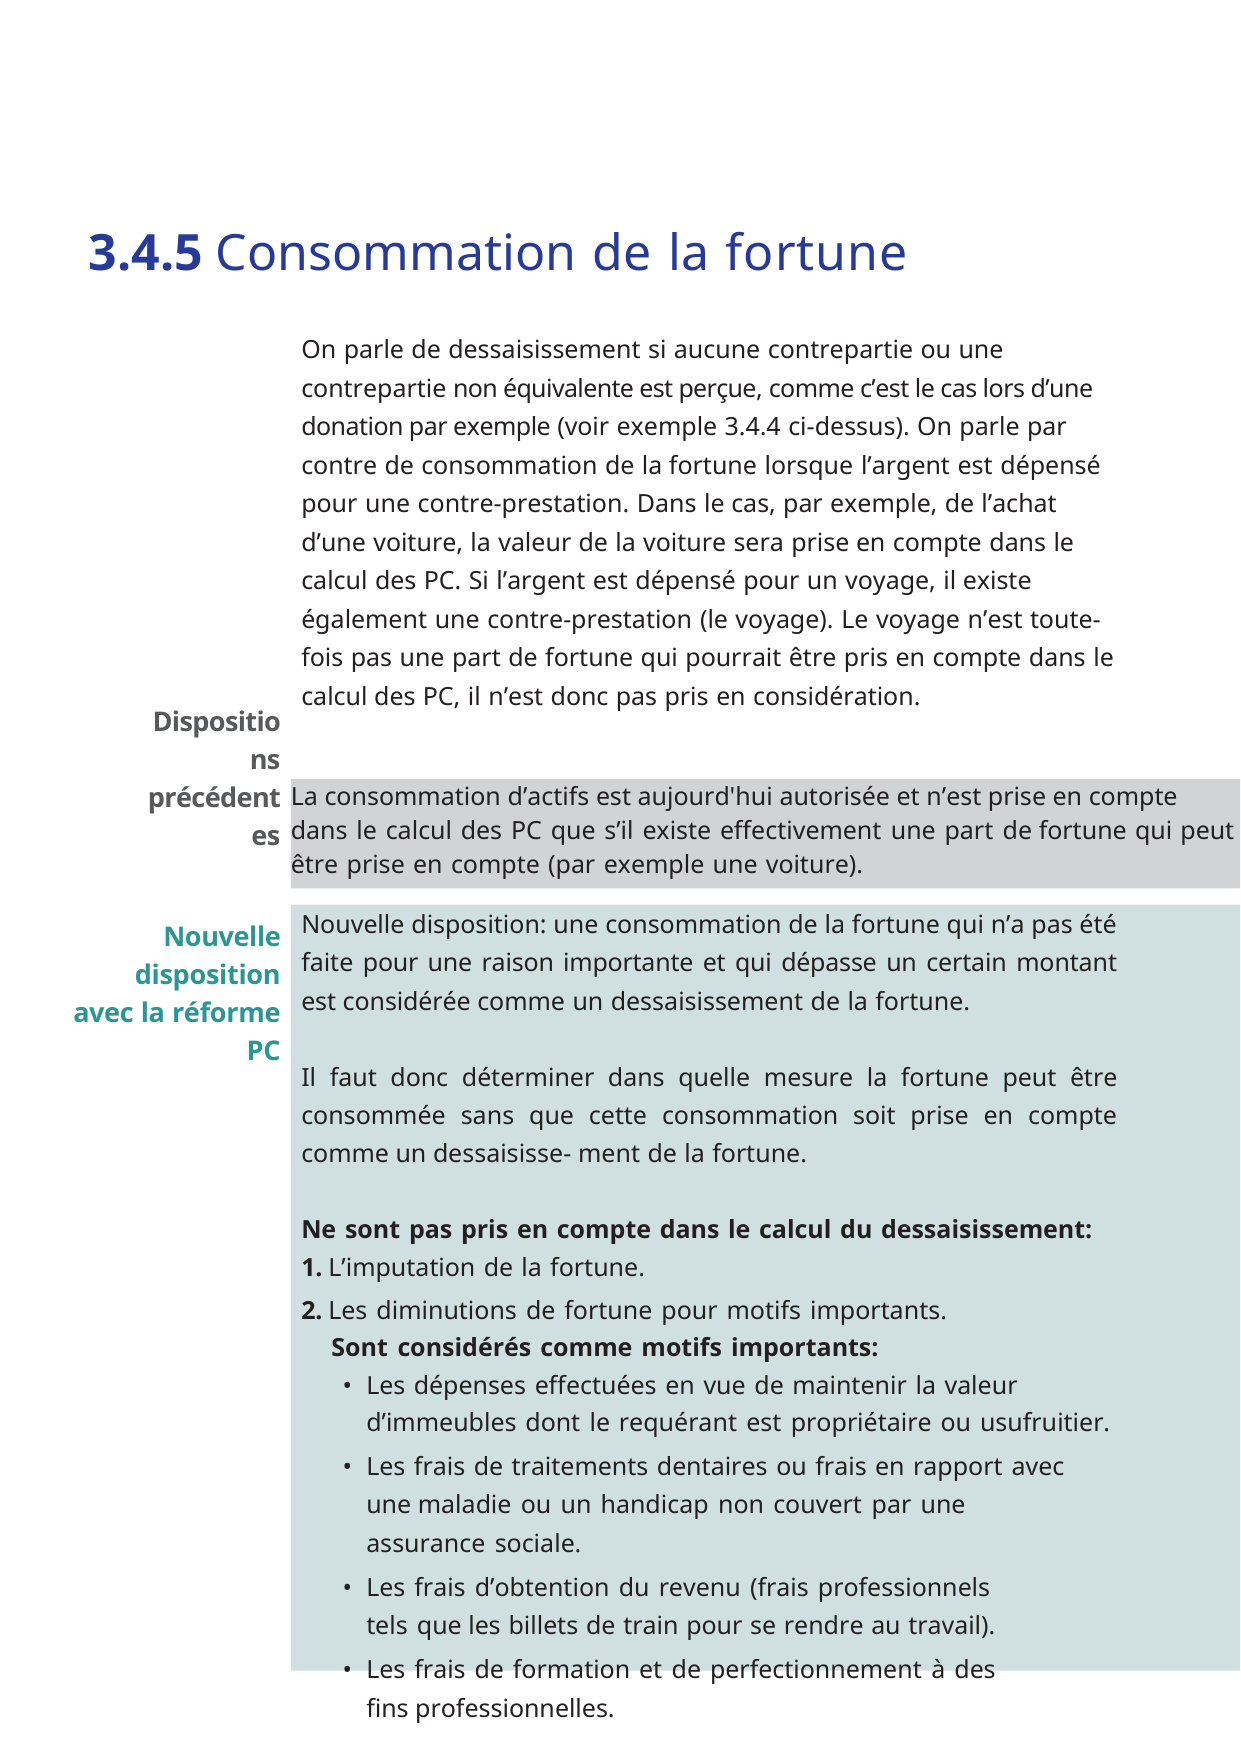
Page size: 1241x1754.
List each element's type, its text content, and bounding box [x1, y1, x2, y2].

text On parle de dessaisissement si aucune contrepartie ou une contrepartie non équivalente est perçue, comme c’est le cas lors d’une donation par exemple (voir exemple 3.4.4 ci-dessus). On parle par contre de consommation de la fortune lorsque l’argent est dépensé pour une contre-prestation. Dans le cas, par exemple, de l’achat d’une voiture, la valeur de la voiture sera prise en compte dans le calcul des PC. Si l’argent est dépensé pour un voyage, il existe également une contre-prestation (le voyage). Le voyage n’est toute- fois pas une part de fortune qui pourrait être pris en compte dans le calcul des PC, il n’est donc pas pris en considération. [301, 332, 1118, 712]
subtitle Consommation de la fortune [88, 217, 1240, 286]
list L’imputation de la fortune. [301, 1249, 1240, 1283]
list Les frais d’obtention du revenu (frais professionnels tels que les billets de train pour se rendre au travail). [342, 1569, 1041, 1642]
text Nouvelle disposition avec la réforme PC [44, 917, 281, 1068]
list Les frais de formation et de perfectionnement à des fins professionnelles. [342, 1652, 996, 1724]
text Nouvelle disposition: une consommation de la fortune qui n’a pas été faite pour une raison importante et qui dépasse un certain montant est considérée comme un dessaisissement de la fortune. [301, 906, 1118, 1017]
list Les dépenses effectuées en vue de maintenir la valeur [342, 1367, 1240, 1401]
text d’immeubles dont le requérant est propriétaire ou usufruitier. [366, 1405, 1240, 1439]
subtitle Sont considérés comme motifs importants: [331, 1330, 1240, 1364]
text Il faut donc déterminer dans quelle mesure la fortune peut être consommée sans que cette consommation soit prise en compte comme un dessaisisse- ment de la fortune. [301, 1059, 1118, 1170]
subtitle Dispositions précédentes [142, 702, 281, 853]
subtitle Ne sont pas pris en compte dans le calcul du dessaisissement: [301, 1212, 1240, 1246]
list Les frais de traitements dentaires ou frais en rapport avec une maladie ou un handicap non couvert par une assurance sociale. [342, 1448, 1079, 1559]
list Les diminutions de fortune pour motifs importants. [301, 1292, 1240, 1326]
